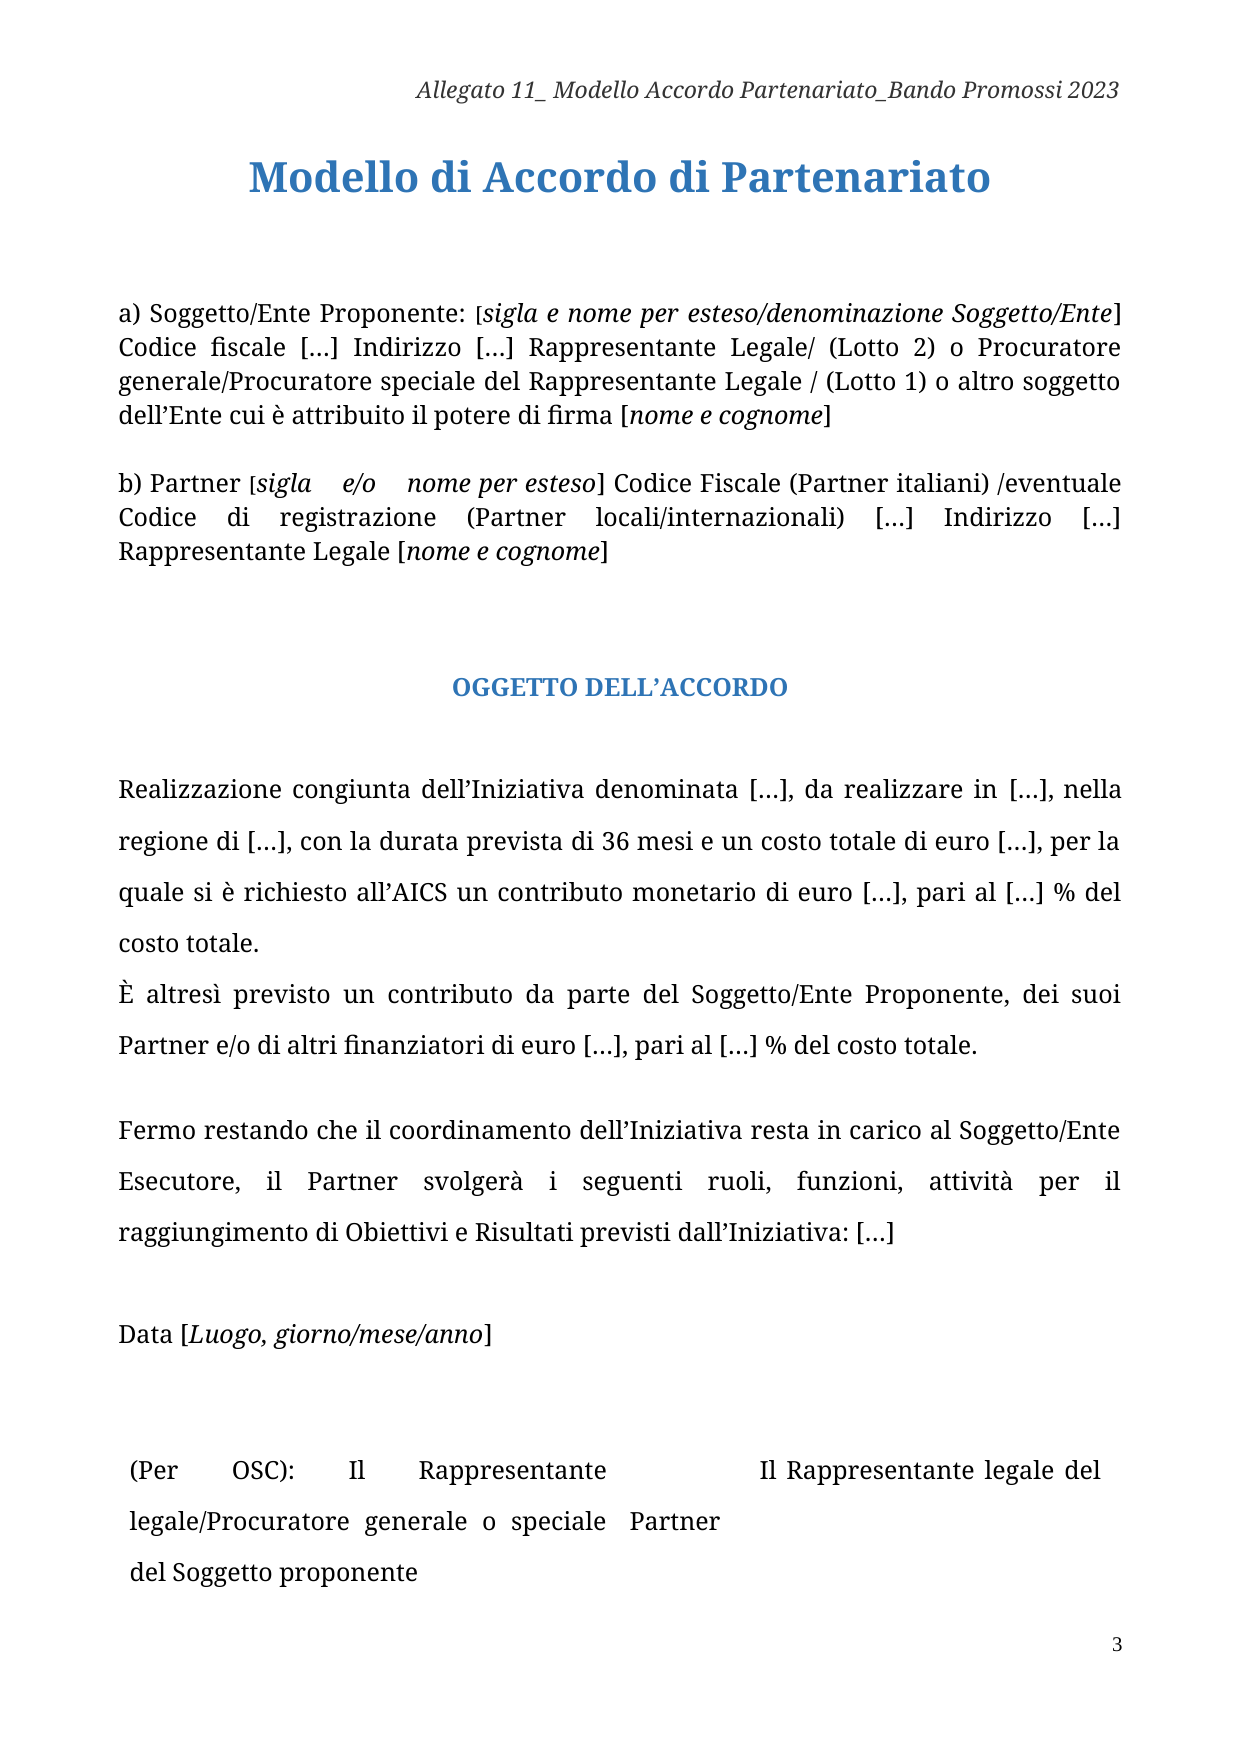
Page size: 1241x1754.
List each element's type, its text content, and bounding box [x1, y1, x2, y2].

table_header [118, 1453, 618, 1603]
text a) Soggetto/Ente Proponente: [sigla e nome per esteso/denominazione Soggetto/Ente] Codice fiscale […] Indirizzo […] Rappresentante Legale/ (Lotto 2) o Procuratore generale/Procuratore speciale del Rappresentante Legale / (Lotto 1) o altro soggetto dell’Ente cui è attribuito il potere di firma [nome e cognome] [118, 295, 1122, 431]
text Data [Luogo, giorno/mese/anno] [118, 1317, 1122, 1351]
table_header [618, 1453, 1113, 1603]
text Realizzazione congiunta dell’Iniziativa denominata […], da realizzare in […], nella regione di […], con la durata prevista di 36 mesi e un costo totale di euro […], per la quale si è richiesto all’AICS un contributo monetario di euro […], pari al […] % del costo totale. [118, 772, 1122, 959]
text È altresì previsto un contributo da parte del Soggetto/Ente Proponente, dei suoi Partner e/o di altri finanziatori di euro […], pari al […] % del costo totale. [118, 976, 1122, 1061]
text b) Partner [sigla e/o nome per esteso] Codice Fiscale (Partner italiani) /eventuale Codice di registrazione (Partner locali/internazionali) […] Indirizzo […] Rappresentante Legale [nome e cognome] [118, 466, 1122, 568]
text Modello di Accordo di Partenariato [118, 148, 1122, 204]
text Fermo restando che il coordinamento dell’Iniziativa resta in carico al Soggetto/Ente Esecutore, il Partner svolgerà i seguenti ruoli, funzioni, attività per il raggiungimento di Obiettivi e Risultati previsti dall’Iniziativa: […] [118, 1112, 1122, 1248]
text OGGETTO DELL’ACCORDO [118, 670, 1122, 704]
